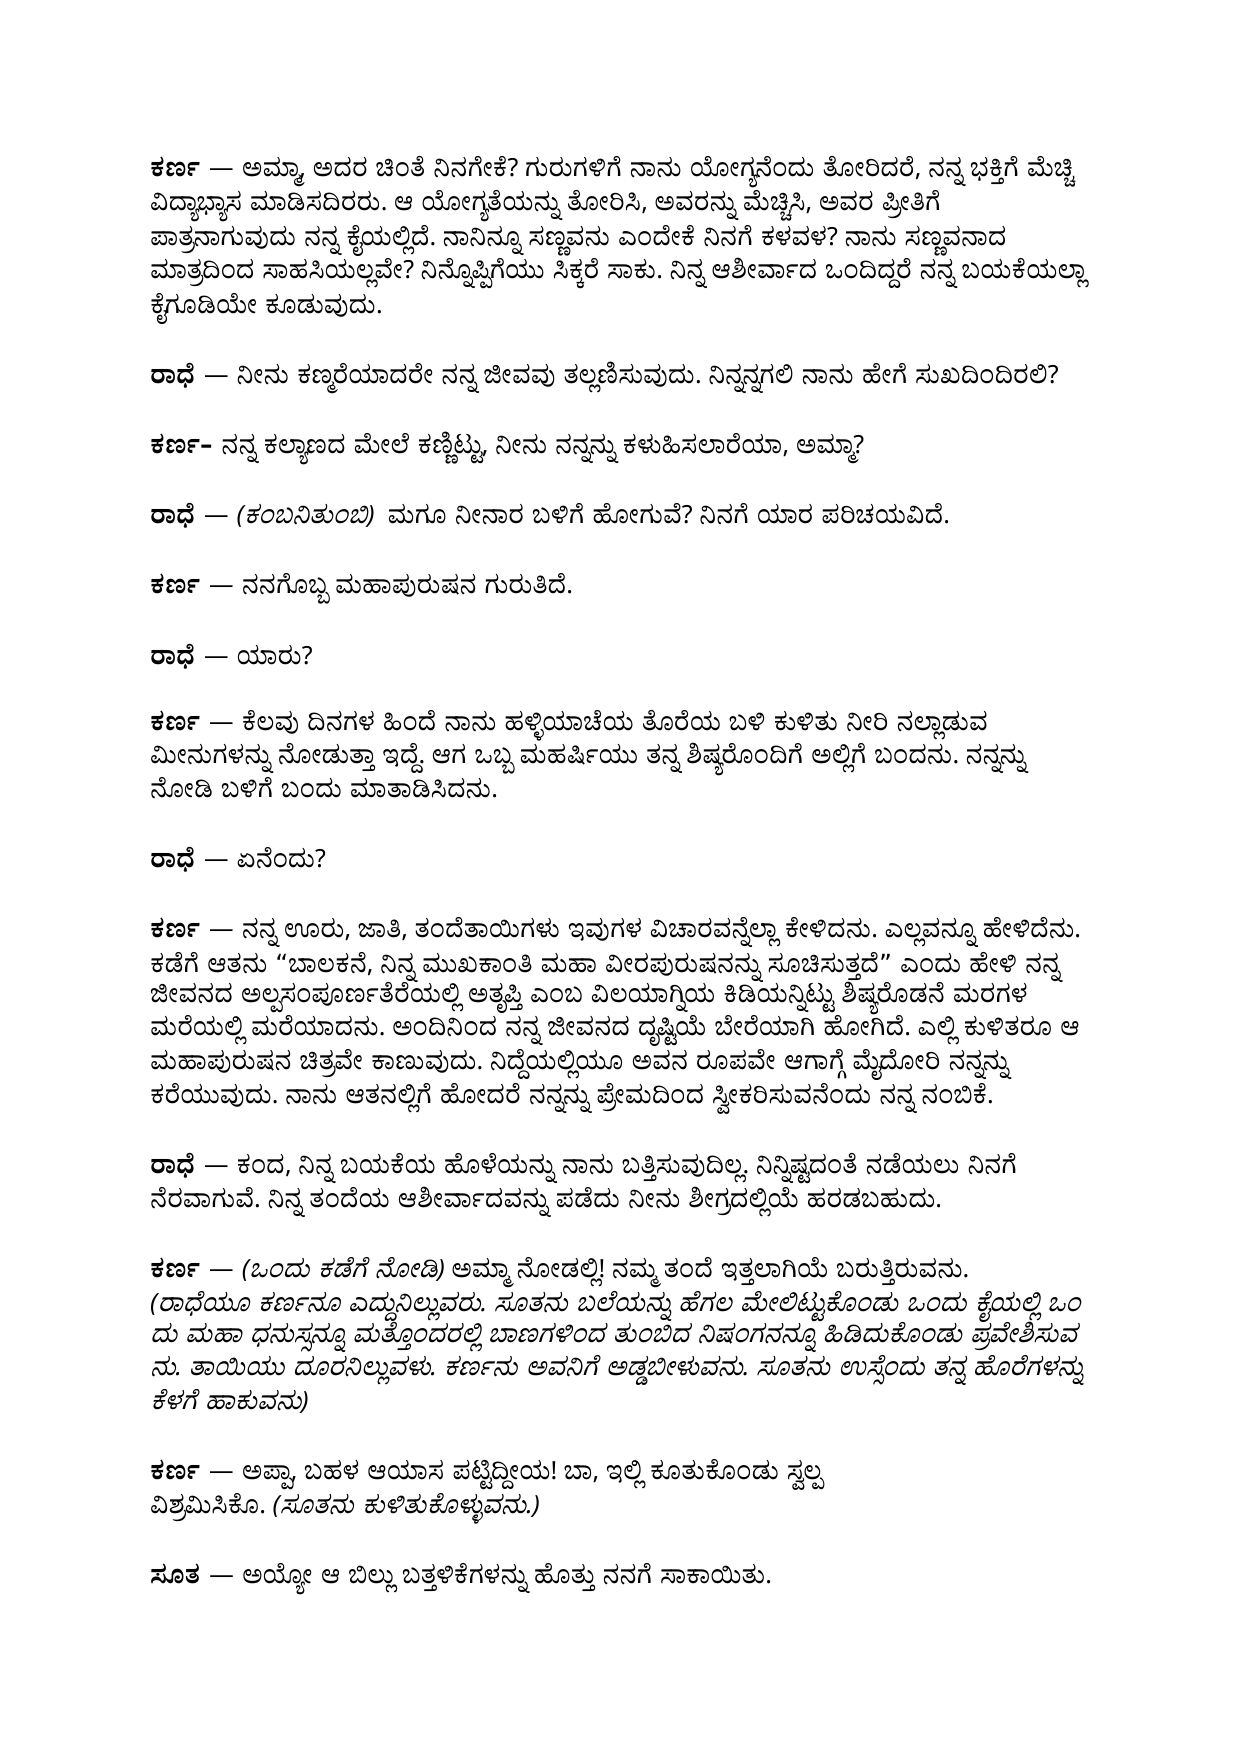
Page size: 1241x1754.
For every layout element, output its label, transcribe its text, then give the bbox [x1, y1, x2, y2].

text ಕರ್ಣ — (ಒಂದು ಕಡೆಗೆ ನೋಡಿ) ಅಮ್ಮಾ ನೋಡಲ್ಲಿ! ನಮ್ಮ ತಂದೆ ಇತ್ತಲಾಗಿಯೆ ಬರುತ್ತಿರುವನು. (ರಾಧೆಯೂ ಕರ್ಣನೂ ಎದ್ದುನಿಲ್ಲುವರು. ಸೂತನು ಬಲೆಯನ್ನು ಹೆಗಲ ಮೇಲಿಟ್ಟುಕೊಂಡು ಒಂದು ಕೈಯಲ್ಲಿ ಒಂದು ಮಹಾ ಧನುಸ್ಸನ್ನೂ ಮತ್ತೊಂದರಲ್ಲಿ ಬಾಣಗಳಿಂದ ತುಂಬಿದ ನಿಷಂಗನನ್ನೂ ಹಿಡಿದುಕೊಂಡು ಪ್ರವೇಶಿಸುವನು. ತಾಯಿಯು ದೂರನಿಲ್ಲುವಳು. ಕರ್ಣನು ಅವನಿಗೆ ಅಡ್ಡಬೀಳುವನು. ಸೂತನು ಉಸ್ಸೆಂದು ತನ್ನ ಹೊರೆಗಳನ್ನು ಕೆಳಗೆ ಹಾಕುವನು) [150, 1251, 1090, 1416]
text ಕರ್ಣ– ನನ್ನ ಕಲ್ಯಾಣದ ಮೇಲೆ ಕಣ್ಣಿಟ್ಟು, ನೀನು ನನ್ನನ್ನು ಕಳುಹಿಸಲಾರೆಯಾ, ಅಮ್ಮಾ? [150, 427, 1090, 461]
text ಸೂತ — ಅಯ್ಯೋ ಆ ಬಿಲ್ಲು ಬತ್ತಳಿಕೆಗಳನ್ನು ಹೊತ್ತು ನನಗೆ ಸಾಕಾಯಿತು. [150, 1557, 1090, 1591]
text ರಾಧೆ — ಏನೆಂದು? [150, 841, 1090, 875]
text ರಾಧೆ — ನೀನು ಕಣ್ಮರೆಯಾದರೇ ನನ್ನ ಜೀವವು ತಲ್ಲಣಿಸುವುದು. ನಿನ್ನನ್ನಗಲಿ ನಾನು ಹೇಗೆ ಸುಖದಿಂದಿರಲಿ? [150, 356, 1090, 391]
text ರಾಧೆ — (ಕಂಬನಿತುಂಬಿ) ಮಗೂ ನೀನಾರ ಬಳಿಗೆ ಹೋಗುವೆ? ನಿನಗೆ ಯಾರ ಪರಿಚಯವಿದೆ. [150, 497, 1090, 531]
text ಕರ್ಣ — ನನಗೊಬ್ಬ ಮಹಾಪುರುಷನ ಗುರುತಿದೆ. [150, 567, 1090, 601]
text ರಾಧೆ — ಕಂದ, ನಿನ್ನ ಬಯಕೆಯ ಹೊಳೆಯನ್ನು ನಾನು ಬತ್ತಿಸುವುದಿಲ್ಲ. ನಿನ್ನಿಷ್ಟದಂತೆ ನಡೆಯಲು ನಿನಗೆ ನೆರವಾಗುವೆ. ನಿನ್ನ ತಂದೆಯ ಆಶೀರ್ವಾದವನ್ನು ಪಡೆದು ನೀನು ಶೀಗ್ರದಲ್ಲಿಯೆ ಹರಡಬಹುದು. [150, 1147, 1090, 1215]
text ರಾಧೆ — ಯಾರು? [150, 637, 1090, 671]
text ಕರ್ಣ — ಅಮ್ಮಾ, ಅದರ ಚಿಂತೆ ನಿನಗೇಕೆ? ಗುರುಗಳಿಗೆ ನಾನು ಯೋಗ್ಯನೆಂದು ತೋರಿದರೆ, ನನ್ನ ಭಕ್ತಿಗೆ ಮೆಚ್ಚಿ ವಿದ್ಯಾಭ್ಯಾಸ ಮಾಡಿಸದಿರರು. ಆ ಯೋಗ್ಯತೆಯನ್ನು ತೋರಿಸಿ, ಅವರನ್ನು ಮೆಚ್ಚಿಸಿ, ಅವರ ಪ್ರೀತಿಗೆ ಪಾತ್ರನಾಗುವುದು ನನ್ನ ಕೈಯಲ್ಲಿದೆ. ನಾನಿನ್ನೂ ಸಣ್ಣವನು ಎಂದೇಕೆ ನಿನಗೆ ಕಳವಳ? ನಾನು ಸಣ್ಣವನಾದ ಮಾತ್ರದಿಂದ ಸಾಹಸಿಯಲ್ಲವೇ? ನಿನ್ನೊಪ್ಪಿಗೆಯು ಸಿಕ್ಕರೆ ಸಾಕು. ನಿನ್ನ ಆಶೀರ್ವಾದ ಒಂದಿದ್ದರೆ ನನ್ನ ಬಯಕೆಯಲ್ಲಾ ಕೈಗೂಡಿಯೇ ಕೂಡುವುದು. [150, 150, 1090, 320]
text ಕರ್ಣ — ನನ್ನ ಊರು, ಜಾತಿ, ತಂದೆತಾಯಿಗಳು ಇವುಗಳ ವಿಚಾರವನ್ನೆಲ್ಲಾ ಕೇಳಿದನು. ಎಲ್ಲವನ್ನೂ ಹೇಳಿದೆನು. ಕಡೆಗೆ ಆತನು “ಬಾಲಕನೆ, ನಿನ್ನ ಮುಖಕಾಂತಿ ಮಹಾ ವೀರಪುರುಷನನ್ನು ಸೂಚಿಸುತ್ತದೆ” ಎಂದು ಹೇಳಿ ನನ್ನ ಜೀವನದ ಅಲ್ಪಸಂಪೂರ್ಣತೆರೆಯಲ್ಲಿ ಅತೃಪ್ತಿ ಎಂಬ ವಿಲಯಾಗ್ನಿಯ ಕಿಡಿಯನ್ನಿಟ್ಟು ಶಿಷ್ಯರೊಡನೆ ಮರಗಳ ಮರೆಯಲ್ಲಿ ಮರೆಯಾದನು. ಅಂದಿನಿಂದ ನನ್ನ ಜೀವನದ ದೃಷ್ಟಿಯೆ ಬೇರೆಯಾಗಿ ಹೋಗಿದೆ. ಎಲ್ಲಿ ಕುಳಿತರೂ ಆ ಮಹಾಪುರುಷನ ಚಿತ್ರವೇ ಕಾಣುವುದು. ನಿದ್ದೆಯಲ್ಲಿಯೂ ಅವನ ರೂಪವೇ ಆಗಾಗ್ಗೆ ಮೈದೋರಿ ನನ್ನನ್ನು ಕರೆಯುವುದು. ನಾನು ಆತನಲ್ಲಿಗೆ ಹೋದರೆ ನನ್ನನ್ನು ಪ್ರೇಮದಿಂದ ಸ್ವೀಕರಿಸುವನೆಂದು ನನ್ನ ನಂಬಿಕೆ. [150, 911, 1090, 1111]
text ಕರ್ಣ — ಕೆಲವು ದಿನಗಳ ಹಿಂದೆ ನಾನು ಹಳ್ಳಿಯಾಚೆಯ ತೊರೆಯ ಬಳಿ ಕುಳಿತು ನೀರಿ ನಲ್ಲಾಡುವ ಮೀನುಗಳನ್ನು ನೋಡುತ್ತಾ ಇದ್ದೆ. ಆಗ ಒಬ್ಬ ಮಹರ್ಷಿಯು ತನ್ನ ಶಿಷ್ಯರೊಂದಿಗೆ ಅಲ್ಲಿಗೆ ಬಂದನು. ನನ್ನನ್ನು ನೋಡಿ ಬಳಿಗೆ ಬಂದು ಮಾತಾಡಿಸಿದನು. [150, 707, 1090, 805]
text ಕರ್ಣ — ಅಪ್ಪಾ, ಬಹಳ ಆಯಾಸ ಪಟ್ಟಿದ್ದೀಯ! ಬಾ, ಇಲ್ಲಿ ಕೂತುಕೊಂಡು ಸ್ವಲ್ಪ ವಿಶ್ರಮಿಸಿಕೊ. (ಸೂತನು ಕುಳಿತುಕೊಳ್ಳುವನು.) [150, 1453, 1090, 1521]
